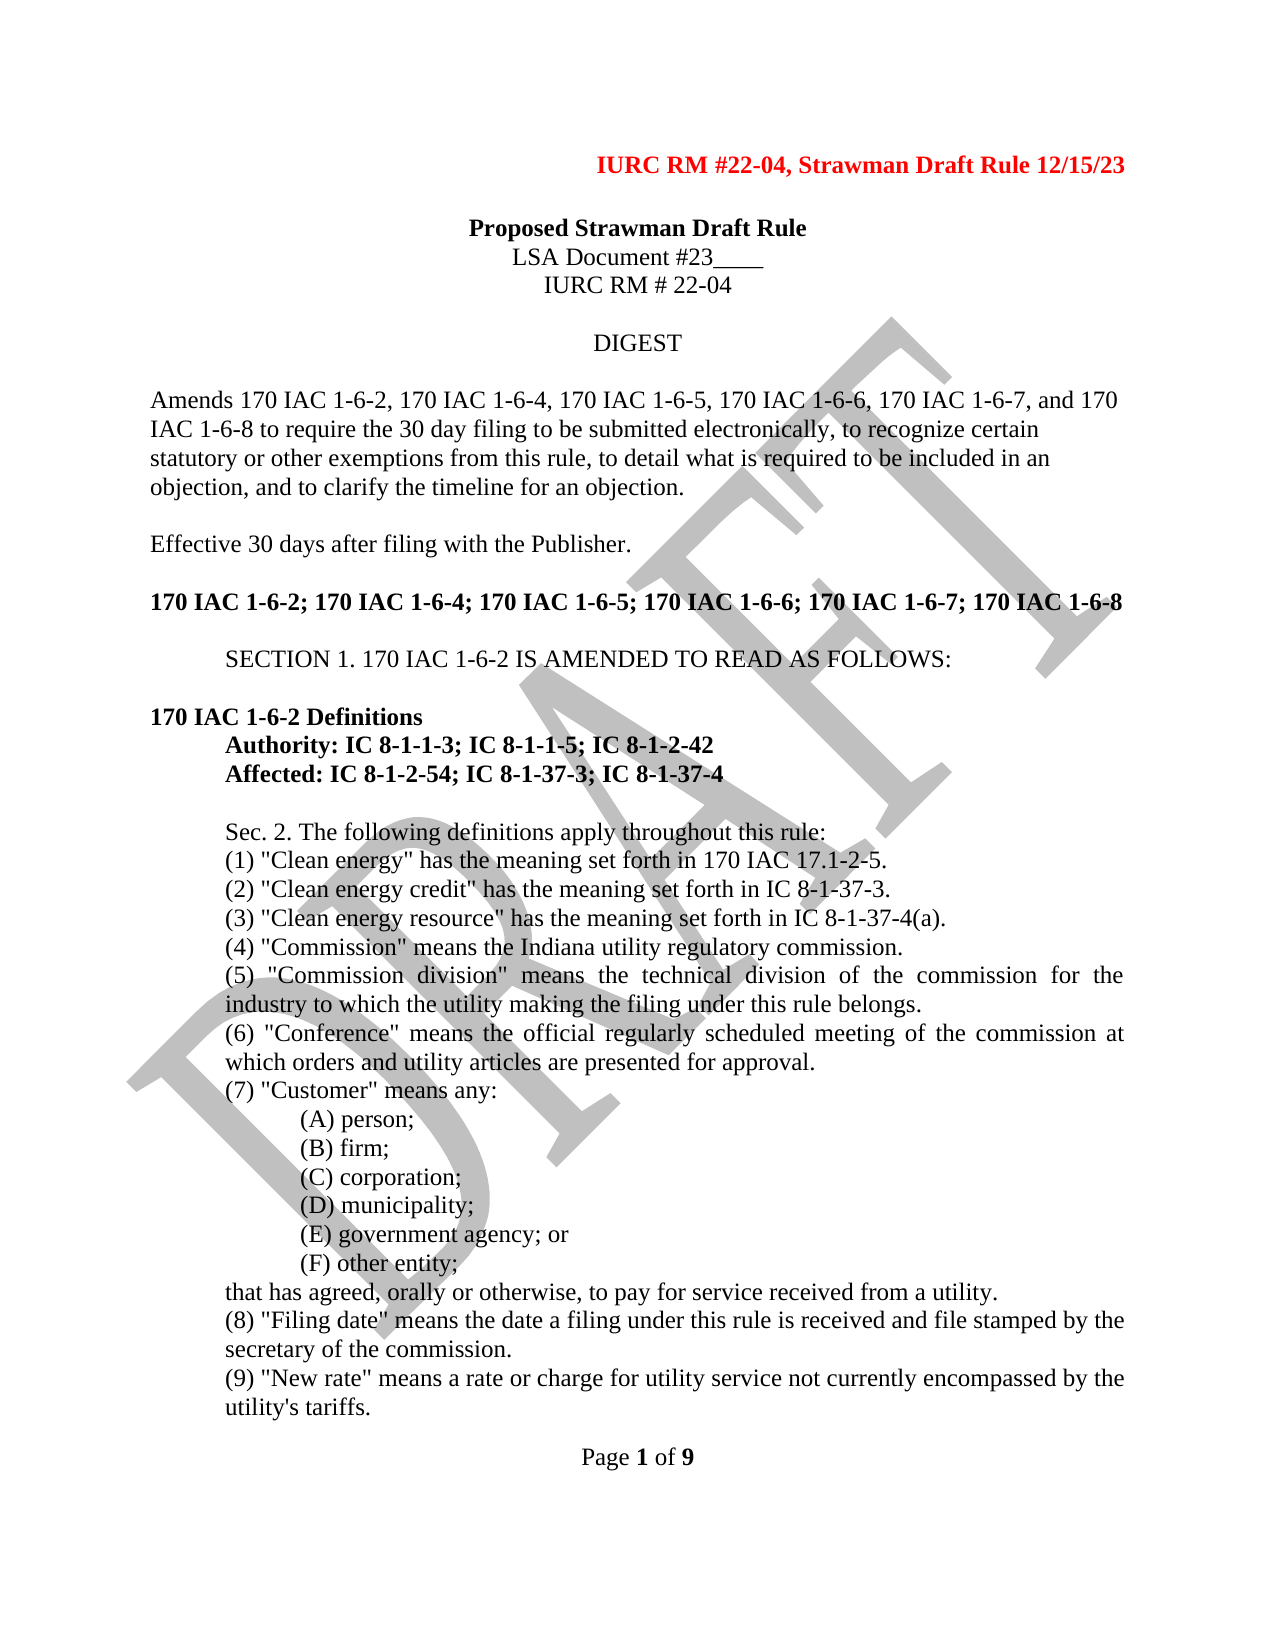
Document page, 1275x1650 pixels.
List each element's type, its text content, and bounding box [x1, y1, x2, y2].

text (5) "Commission division" means the technical division of the commission for the industry to which the utility making the filing under this rule belongs. [225, 960, 1125, 1018]
text Sec. 2. The following definitions apply throughout this rule: [225, 817, 1125, 845]
text (8) "Filing date" means the date a filing under this rule is received and file stamped by the secretary of the commission. [225, 1305, 1125, 1363]
text (D) municipality; [225, 1190, 1125, 1219]
text that has agreed, orally or otherwise, to pay for service received from a utility. [225, 1277, 1125, 1305]
text (4) "Commission" means the Indiana utility regulatory commission. [225, 932, 1125, 960]
text Affected: IC 8-1-2-54; IC 8-1-37-3; IC 8-1-37-4 [150, 759, 1125, 788]
text (F) other entity; [225, 1248, 1125, 1277]
text (6) "Conference" means the official regularly scheduled meeting of the commission at which orders and utility articles are presented for approval. [225, 1018, 1125, 1075]
text LSA Document #23____ [150, 242, 1125, 270]
text (B) firm; [225, 1133, 1125, 1162]
text DIGEST [150, 328, 1125, 357]
text 170 IAC 1-6-2; 170 IAC 1-6-4; 170 IAC 1-6-5; 170 IAC 1-6-6; 170 IAC 1-6-7; 170 IAC 1-6-8 [150, 587, 1125, 615]
text 170 IAC 1-6-2 Definitions [150, 702, 1125, 730]
text (3) "Clean energy resource" has the meaning set forth in IC 8-1-37-4(a). [225, 903, 1125, 932]
text (A) person; [225, 1104, 1125, 1133]
text (2) "Clean energy credit" has the meaning set forth in IC 8-1-37-3. [225, 874, 1125, 903]
text Amends 170 IAC 1-6-2, 170 IAC 1-6-4, 170 IAC 1-6-5, 170 IAC 1-6-6, 170 IAC 1-6-7, and 170 IAC 1-6-8 to require the 30 day filing to be submitted electronically, to recognize certain statutory or other exemptions from this rule, to detail what is required to be included in an objection, and to clarify the timeline for an objection. [150, 385, 1125, 500]
text IURC RM # 22-04 [150, 270, 1125, 299]
text (E) government agency; or [225, 1219, 1125, 1248]
text Authority: IC 8-1-1-3; IC 8-1-1-5; IC 8-1-2-42 [150, 730, 1125, 759]
text (C) corporation; [225, 1162, 1125, 1190]
text (7) "Customer" means any: [225, 1075, 1125, 1104]
text (1) "Clean energy" has the meaning set forth in 170 IAC 17.1-2-5. [225, 845, 1125, 874]
text SECTION 1. 170 IAC 1-6-2 IS AMENDED TO READ AS FOLLOWS: [150, 644, 1125, 673]
text (9) "New rate" means a rate or charge for utility service not currently encompassed by the utility's tariffs. [225, 1363, 1125, 1420]
text Proposed Strawman Draft Rule [150, 213, 1125, 242]
text Effective 30 days after filing with the Publisher. [150, 529, 1125, 558]
